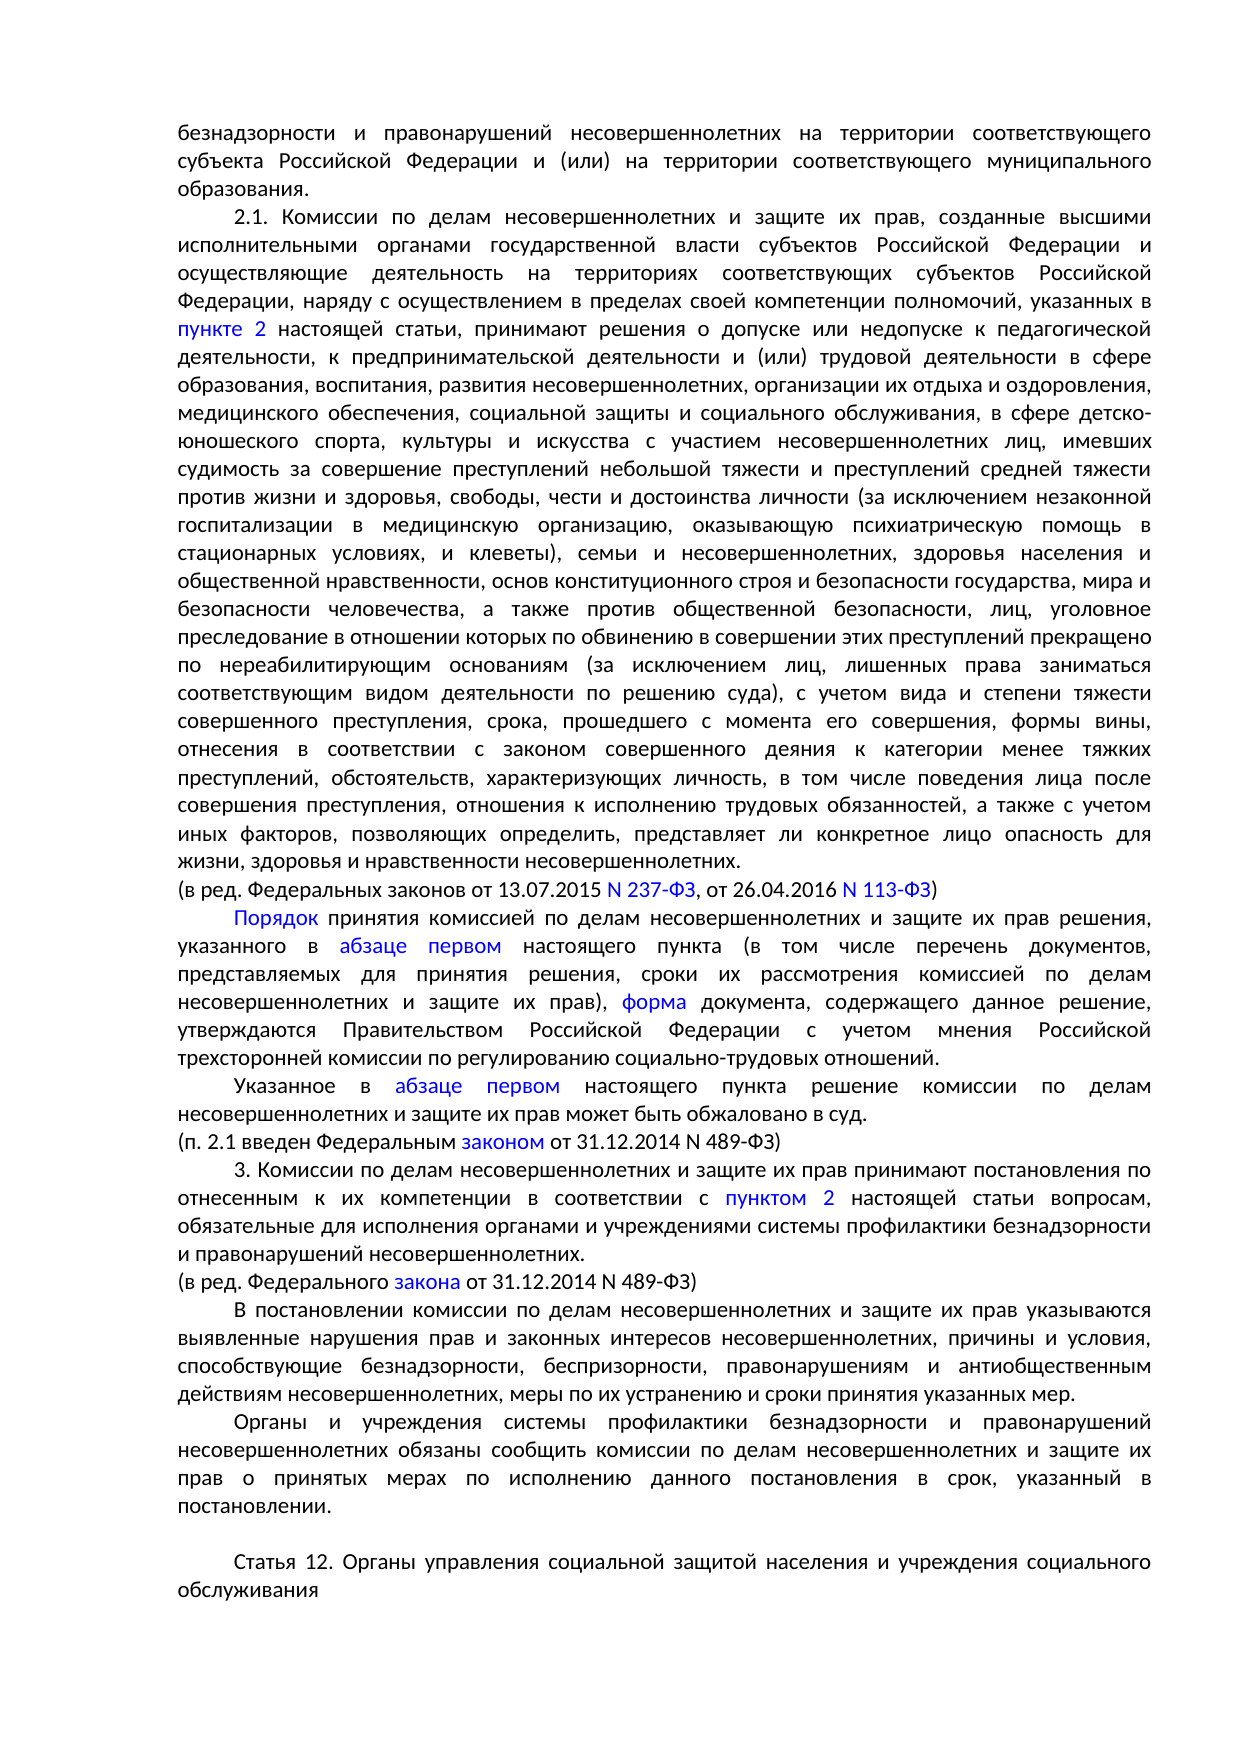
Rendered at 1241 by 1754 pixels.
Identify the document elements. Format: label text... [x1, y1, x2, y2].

text (п. 2.1 введен Федеральным законом от 31.12.2014 N 489-ФЗ) [177, 1127, 1152, 1155]
text В постановлении комиссии по делам несовершеннолетних и защите их прав указываются выявленные нарушения прав и законных интересов несовершеннолетних, причины и условия, способствующие безнадзорности, беспризорности, правонарушениям и антиобщественным действиям несовершеннолетних, меры по их устранению и сроки принятия указанных мер. [177, 1295, 1152, 1407]
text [177, 118, 1152, 202]
text (в ред. Федеральных законов от 13.07.2015 N 237-ФЗ, от 26.04.2016 N 113-ФЗ) [177, 875, 1152, 903]
text (в ред. Федерального закона от 31.12.2014 N 489-ФЗ) [177, 1267, 1152, 1295]
text 3. Комиссии по делам несовершеннолетних и защите их прав принимают постановления по отнесенным к их компетенции в соответствии с пунктом 2 настоящей статьи вопросам, обязательные для исполнения органами и учреждениями системы профилактики безнадзорности и правонарушений несовершеннолетних. [177, 1155, 1152, 1267]
text Порядок принятия комиссией по делам несовершеннолетних и защите их прав решения, указанного в абзаце первом настоящего пункта (в том числе перечень документов, представляемых для принятия решения, сроки их рассмотрения комиссией по делам несовершеннолетних и защите их прав), форма документа, содержащего данное решение, утверждаются Правительством Российской Федерации с учетом мнения Российской трехсторонней комиссии по регулированию социально-трудовых отношений. [177, 903, 1152, 1071]
text Указанное в абзаце первом настоящего пункта решение комиссии по делам несовершеннолетних и защите их прав может быть обжаловано в суд. [177, 1071, 1152, 1127]
text 2.1. Комиссии по делам несовершеннолетних и защите их прав, созданные высшими исполнительными органами государственной власти субъектов Российской Федерации и осуществляющие деятельность на территориях соответствующих субъектов Российской Федерации, наряду с осуществлением в пределах своей компетенции полномочий, указанных в пункте 2 настоящей статьи, принимают решения о допуске или недопуске к педагогической деятельности, к предпринимательской деятельности и (или) трудовой деятельности в сфере образования, воспитания, развития несовершеннолетних, организации их отдыха и оздоровления, медицинского обеспечения, социальной защиты и социального обслуживания, в сфере детско-юношеского спорта, культуры и искусства с участием несовершеннолетних лиц, имевших судимость за совершение преступлений небольшой тяжести и преступлений средней тяжести против жизни и здоровья, свободы, чести и достоинства личности (за исключением незаконной госпитализации в медицинскую организацию, оказывающую психиатрическую помощь в стационарных условиях, и клеветы), семьи и несовершеннолетних, здоровья населения и общественной нравственности, основ конституционного строя и безопасности государства, мира и безопасности человечества, а также против общественной безопасности, лиц, уголовное преследование в отношении которых по обвинению в совершении этих преступлений прекращено по нереабилитирующим основаниям (за исключением лиц, лишенных права заниматься соответствующим видом деятельности по решению суда), с учетом вида и степени тяжести совершенного преступления, срока, прошедшего с момента его совершения, формы вины, отнесения в соответствии с законом совершенного деяния к категории менее тяжких преступлений, обстоятельств, характеризующих личность, в том числе поведения лица после совершения преступления, отношения к исполнению трудовых обязанностей, а также с учетом иных факторов, позволяющих определить, представляет ли конкретное лицо опасность для жизни, здоровья и нравственности несовершеннолетних. [177, 202, 1152, 875]
text Статья 12. Органы управления социальной защитой населения и учреждения социального обслуживания [177, 1547, 1152, 1603]
text Органы и учреждения системы профилактики безнадзорности и правонарушений несовершеннолетних обязаны сообщить комиссии по делам несовершеннолетних и защите их прав о принятых мерах по исполнению данного постановления в срок, указанный в постановлении. [177, 1407, 1152, 1519]
